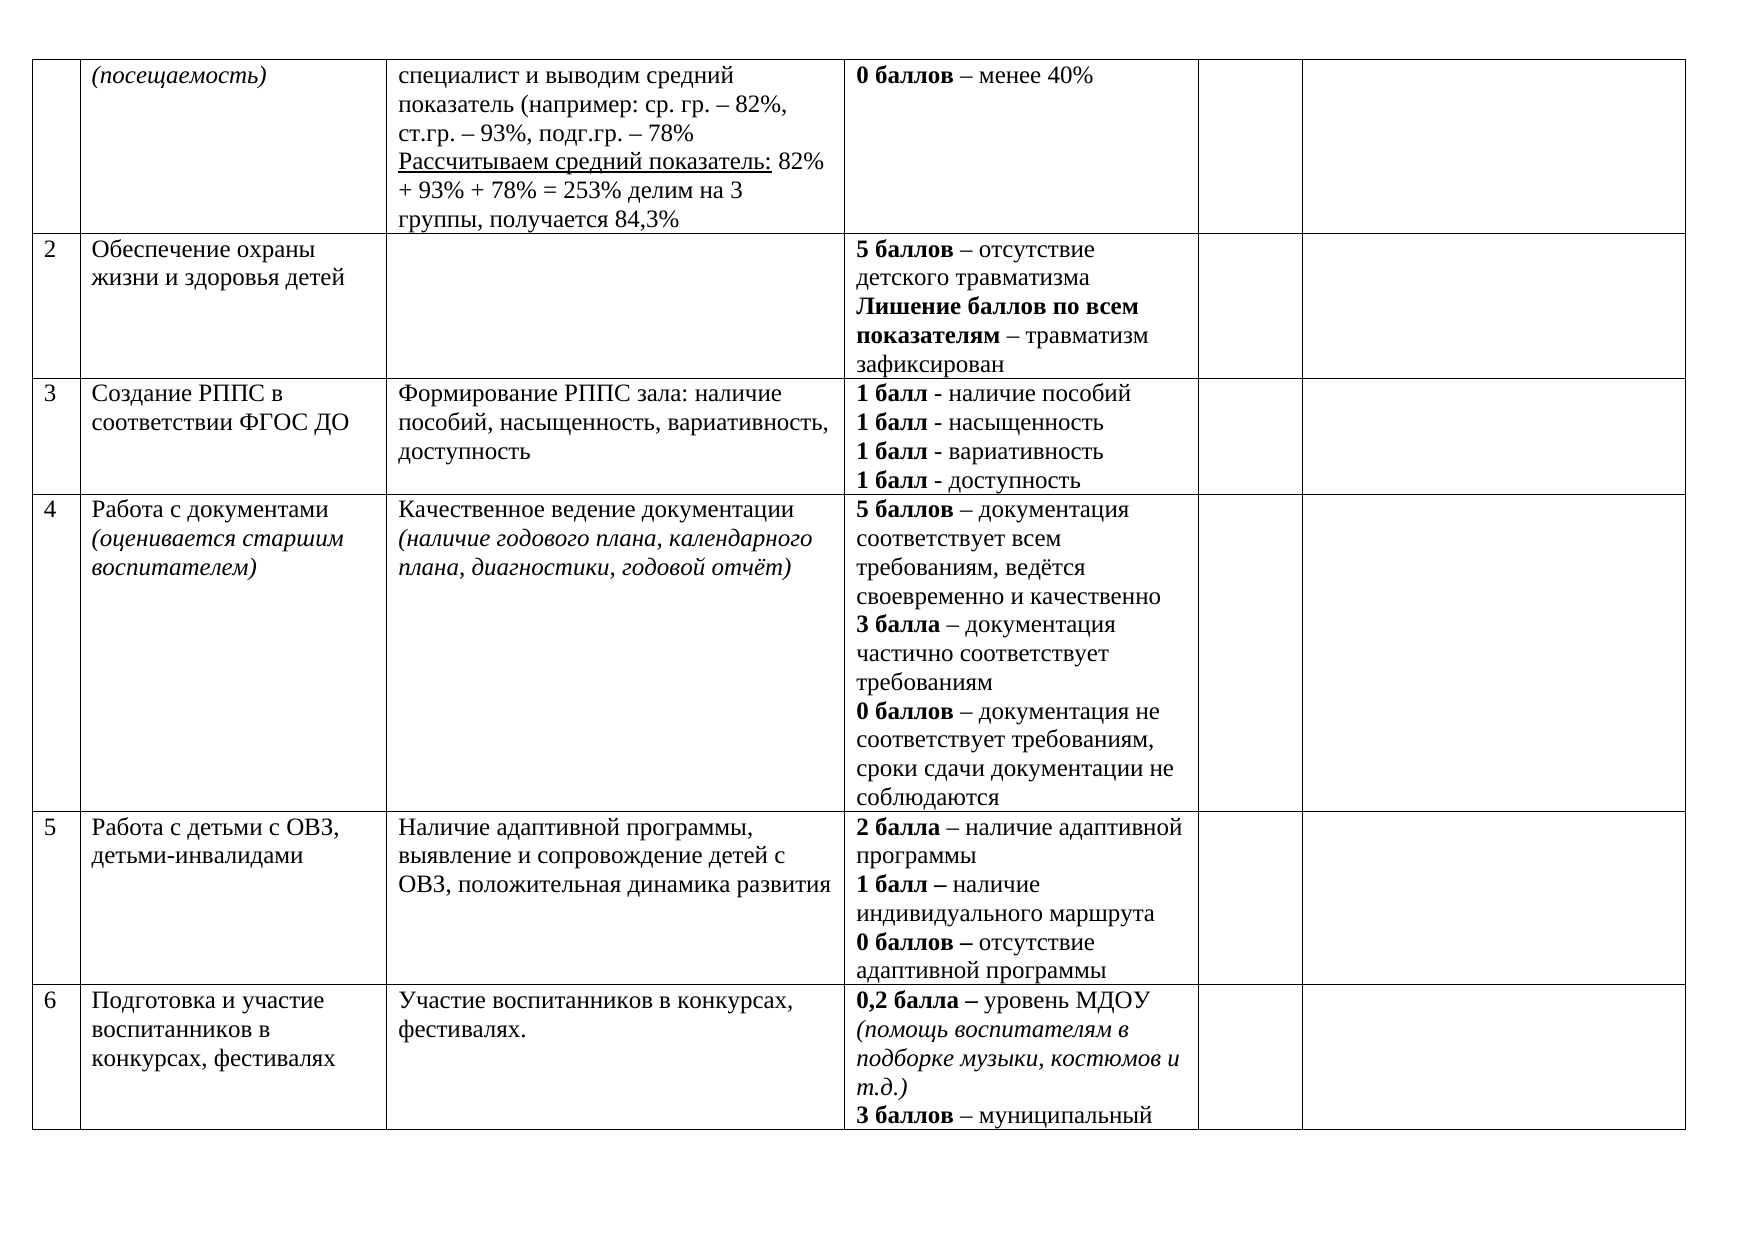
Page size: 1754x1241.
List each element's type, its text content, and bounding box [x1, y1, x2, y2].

table_cell Работа с документами (оценивается старшим воспитателем) [81, 495, 386, 811]
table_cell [387, 985, 844, 1129]
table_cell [81, 985, 386, 1129]
table_cell 6 [33, 985, 80, 1129]
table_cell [387, 60, 844, 233]
table_cell 2 [33, 234, 80, 377]
table_cell Создание РППС в соответствии ФГОС ДО [81, 379, 386, 493]
table_cell [1303, 60, 1685, 233]
table_cell 5 [33, 812, 80, 984]
table_cell [1199, 234, 1302, 377]
table_cell [1303, 234, 1685, 377]
table_cell [1199, 379, 1302, 493]
table_cell Работа с детьми с ОВЗ, детьми-инвалидами [81, 812, 386, 984]
table_cell Обеспечение охраны жизни и здоровья детей [81, 234, 386, 377]
table_cell [1303, 379, 1685, 493]
table_cell [1303, 985, 1685, 1129]
table_cell 4 [33, 495, 80, 811]
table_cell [81, 60, 386, 233]
table_cell [387, 234, 844, 377]
table_cell 2 балла – наличие адаптивной программы 1 балл – наличие индивидуального маршрута 0 баллов – отсутствие адаптивной программы [845, 812, 1198, 984]
table_cell 5 баллов – документация соответствует всем требованиям, ведётся своевременно и качественно 3 балла – документация частично соответствует требованиям 0 баллов – документация не соответствует требованиям, сроки сдачи документации не соблюдаются [845, 495, 1198, 811]
table_cell Качественное ведение документации (наличие годового плана, календарного плана, диагностики, годовой отчёт) [387, 495, 844, 811]
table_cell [845, 985, 1198, 1129]
table_cell [1199, 985, 1302, 1129]
table_cell Формирование РППС зала: наличие пособий, насыщенность, вариативность, доступность [387, 379, 844, 493]
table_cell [845, 60, 1198, 233]
table_cell 3 [33, 379, 80, 493]
table_cell [1199, 812, 1302, 984]
table_cell Наличие адаптивной программы, выявление и сопровождение детей с ОВЗ, положительная динамика развития [387, 812, 844, 984]
table_cell 1 [33, 60, 80, 233]
table_cell [1303, 495, 1685, 811]
table_cell 1 балл - наличие пособий 1 балл - насыщенность 1 балл - вариативность 1 балл - доступность [845, 379, 1198, 493]
table_cell [1303, 812, 1685, 984]
table_cell [1199, 60, 1302, 233]
table_cell 5 баллов – отсутствие детского травматизма Лишение баллов по всем показателям – травматизм зафиксирован [845, 234, 1198, 377]
table_cell [1199, 495, 1302, 811]
